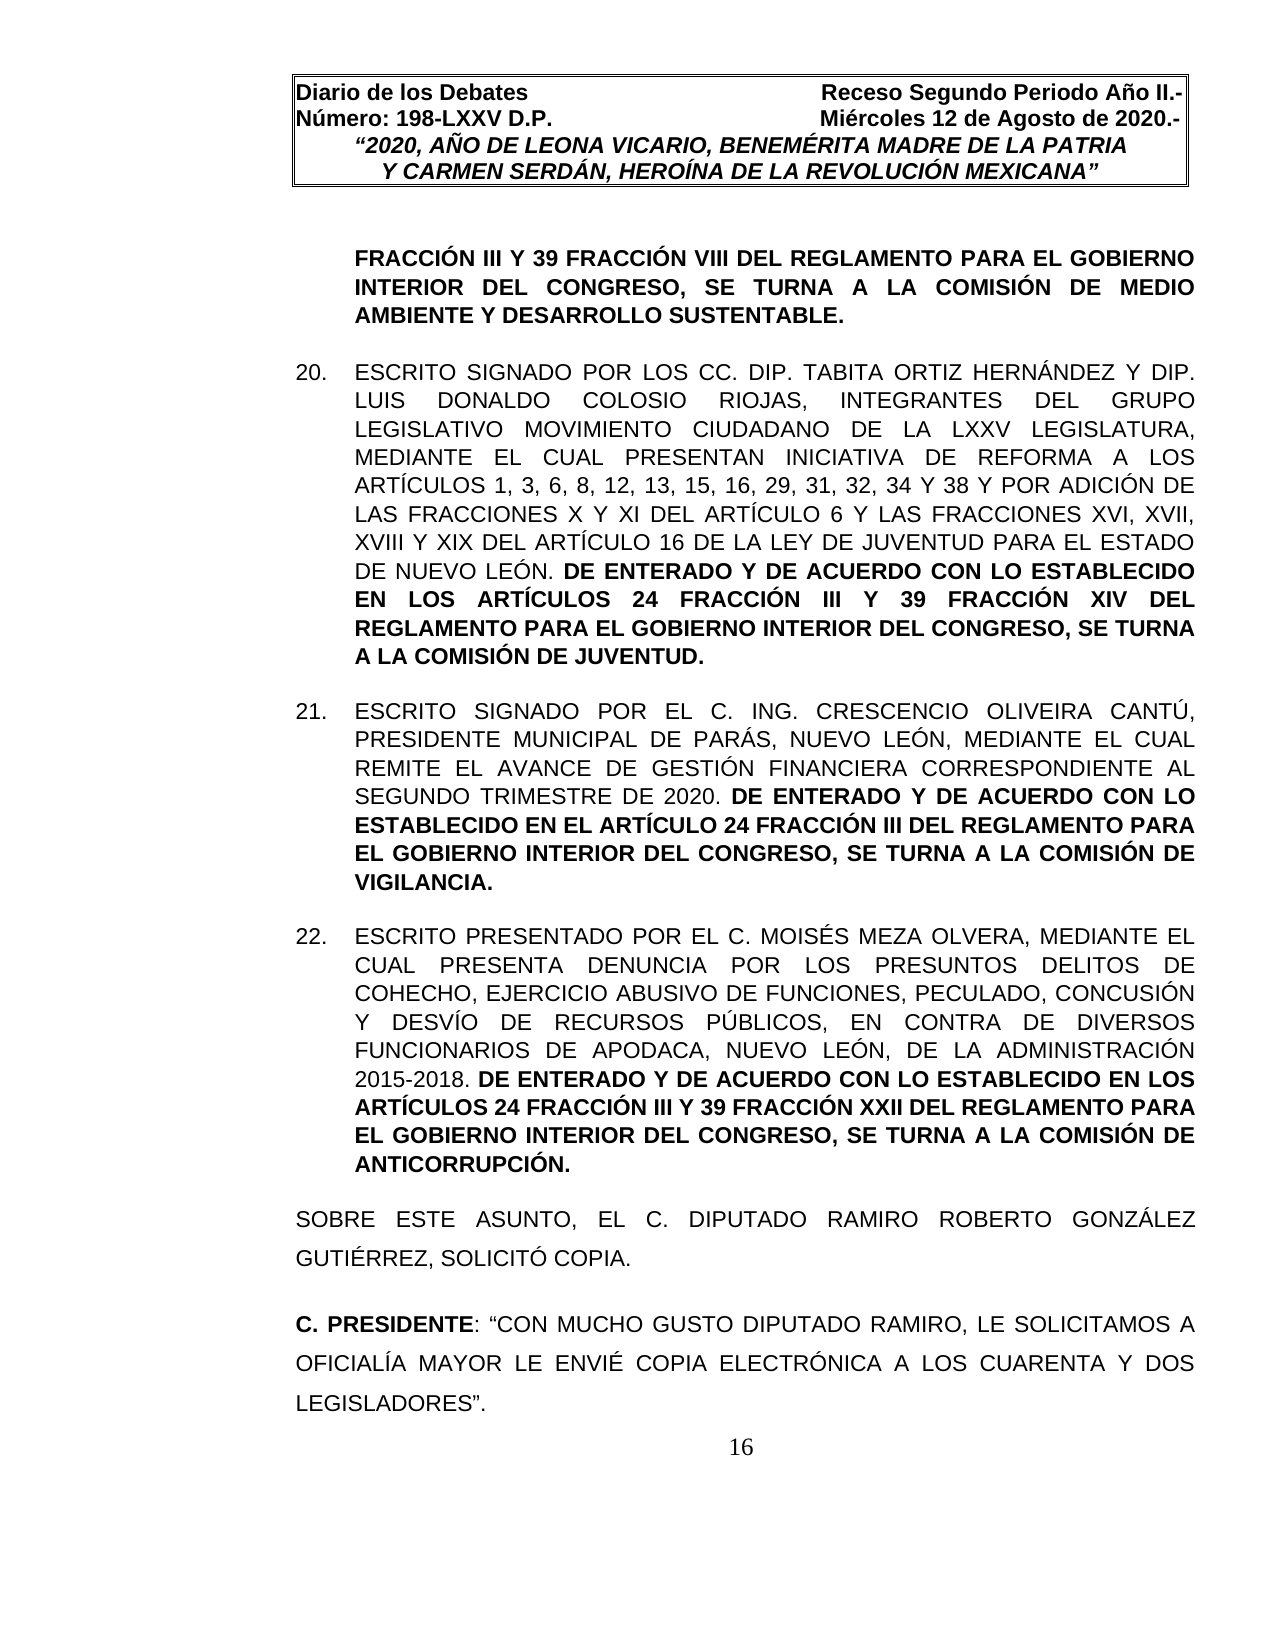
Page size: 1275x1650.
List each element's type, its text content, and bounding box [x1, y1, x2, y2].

list ESCRITO PRESENTADO POR EL C. MOISÉS MEZA OLVERA, MEDIANTE EL CUAL PRESENTA DENUNCIA POR LOS PRESUNTOS DELITOS DE COHECHO, EJERCICIO ABUSIVO DE FUNCIONES, PECULADO, CONCUSIÓN Y DESVÍO DE RECURSOS PÚBLICOS, EN CONTRA DE DIVERSOS FUNCIONARIOS DE APODACA, NUEVO LEÓN, DE LA ADMINISTRACIÓN 2015-2018. DE ENTERADO Y DE ACUERDO CON LO ESTABLECIDO EN LOS ARTÍCULOS 24 FRACCIÓN III Y 39 FRACCIÓN XXII DEL REGLAMENTO PARA EL GOBIERNO INTERIOR DEL CONGRESO, SE TURNA A LA COMISIÓN DE ANTICORRUPCIÓN. [295, 923, 1196, 1177]
list ESCRITO SIGNADO POR EL C. ING. CRESCENCIO OLIVEIRA CANTÚ, PRESIDENTE MUNICIPAL DE PARÁS, NUEVO LEÓN, MEDIANTE EL CUAL REMITE EL AVANCE DE GESTIÓN FINANCIERA CORRESPONDIENTE AL SEGUNDO TRIMESTRE DE 2020. DE ENTERADO Y DE ACUERDO CON LO ESTABLECIDO EN EL ARTÍCULO 24 FRACCIÓN III DEL REGLAMENTO PARA EL GOBIERNO INTERIOR DEL CONGRESO, SE TURNA A LA COMISIÓN DE VIGILANCIA. [295, 698, 1196, 895]
list ESCRITO SIGNADO POR LOS CC. DIP. TABITA ORTIZ HERNÁNDEZ Y DIP. LUIS DONALDO COLOSIO RIOJAS, INTEGRANTES DEL GRUPO LEGISLATIVO MOVIMIENTO CIUDADANO DE LA LXXV LEGISLATURA, MEDIANTE EL CUAL PRESENTAN INICIATIVA DE REFORMA A LOS ARTÍCULOS 1, 3, 6, 8, 12, 13, 15, 16, 29, 31, 32, 34 Y 38 Y POR ADICIÓN DE LAS FRACCIONES X Y XI DEL ARTÍCULO 6 Y LAS FRACCIONES XVI, XVII, XVIII Y XIX DEL ARTÍCULO 16 DE LA LEY DE JUVENTUD PARA EL ESTADO DE NUEVO LEÓN. DE ENTERADO Y DE ACUERDO CON LO ESTABLECIDO EN LOS ARTÍCULOS 24 FRACCIÓN III Y 39 FRACCIÓN XIV DEL REGLAMENTO PARA EL GOBIERNO INTERIOR DEL CONGRESO, SE TURNA A LA COMISIÓN DE JUVENTUD. [295, 359, 1196, 669]
text SOBRE ESTE ASUNTO, EL C. DIPUTADO RAMIRO ROBERTO GONZÁLEZ GUTIÉRREZ, SOLICITÓ COPIA. [295, 1206, 1196, 1271]
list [295, 245, 1196, 328]
text C. PRESIDENTE: “CON MUCHO GUSTO DIPUTADO RAMIRO, LE SOLICITAMOS A OFICIALÍA MAYOR LE ENVIÉ COPIA ELECTRÓNICA A LOS CUARENTA Y DOS LEGISLADORES”. [295, 1311, 1196, 1416]
